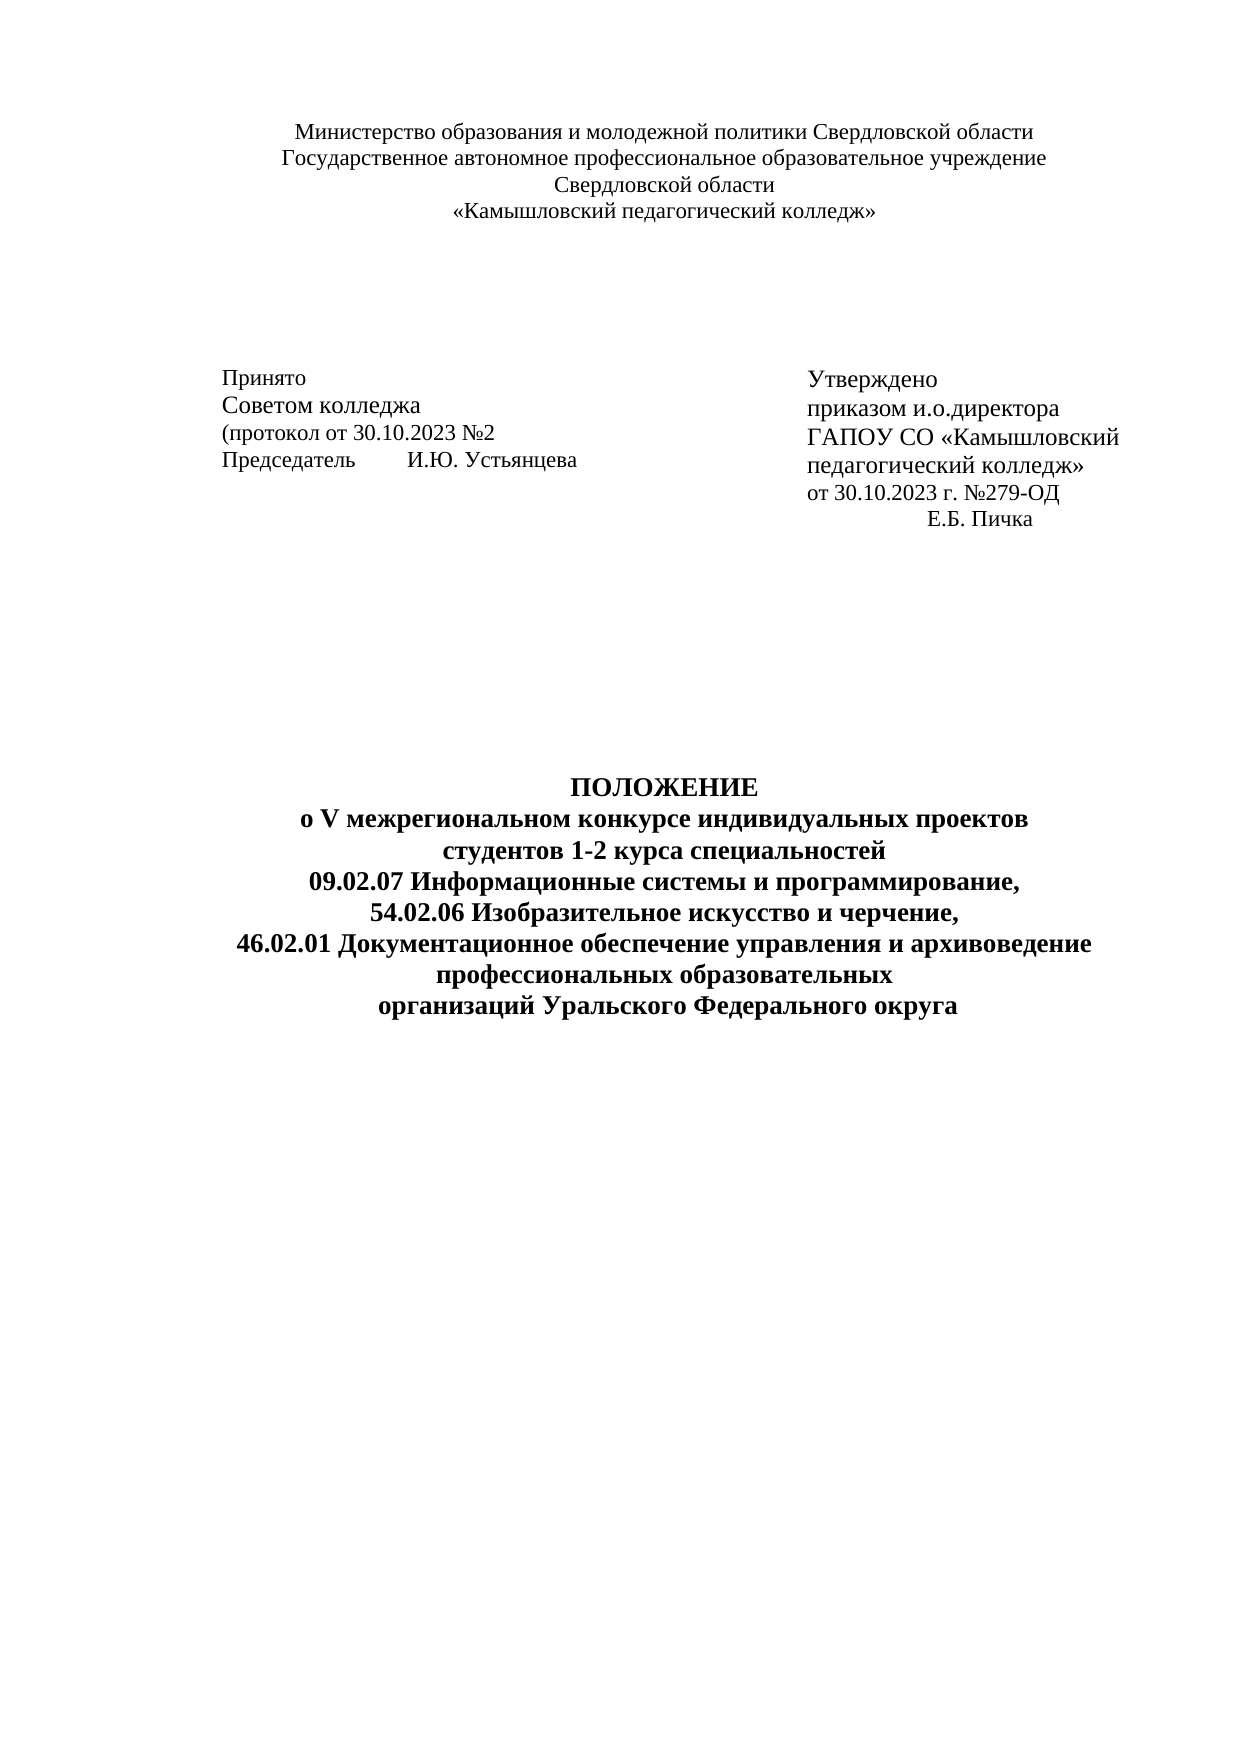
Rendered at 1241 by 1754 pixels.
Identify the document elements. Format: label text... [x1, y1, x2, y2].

text 54.02.06 Изобразительное искусство и черчение, [177, 896, 1152, 927]
text профессиональных образовательных [177, 958, 1152, 989]
text о V межрегиональном конкурсе индивидуальных проектов [177, 803, 1152, 834]
text Свердловской области [177, 171, 1152, 197]
text Государственное автономное профессиональное образовательное учреждение [177, 144, 1152, 171]
text 46.02.01 Документационное обеспечение управления и архивоведение [177, 927, 1152, 958]
text «Камышловский педагогический колледж» [177, 197, 1152, 223]
text ПОЛОЖЕНИЕ [177, 771, 1152, 803]
text студентов 1-2 курса специальностей [177, 834, 1152, 865]
text Министерство образования и молодежной политики Свердловской области [177, 118, 1152, 144]
table_header Утверждено приказом и.о.директора ГАПОУ СО «Камышловский педагогический колледж» от 30.10.2023 г. №279-ОД Е.Б. Пичка [658, 364, 1163, 551]
text 09.02.07 Информационные системы и программирование, [177, 865, 1152, 896]
table_header Принято Советом колледжа (протокол от 30.10.2023 №2 Председатель И.Ю. Устьянцева [166, 364, 658, 551]
text организаций Уральского Федерального округа [177, 989, 1152, 1021]
